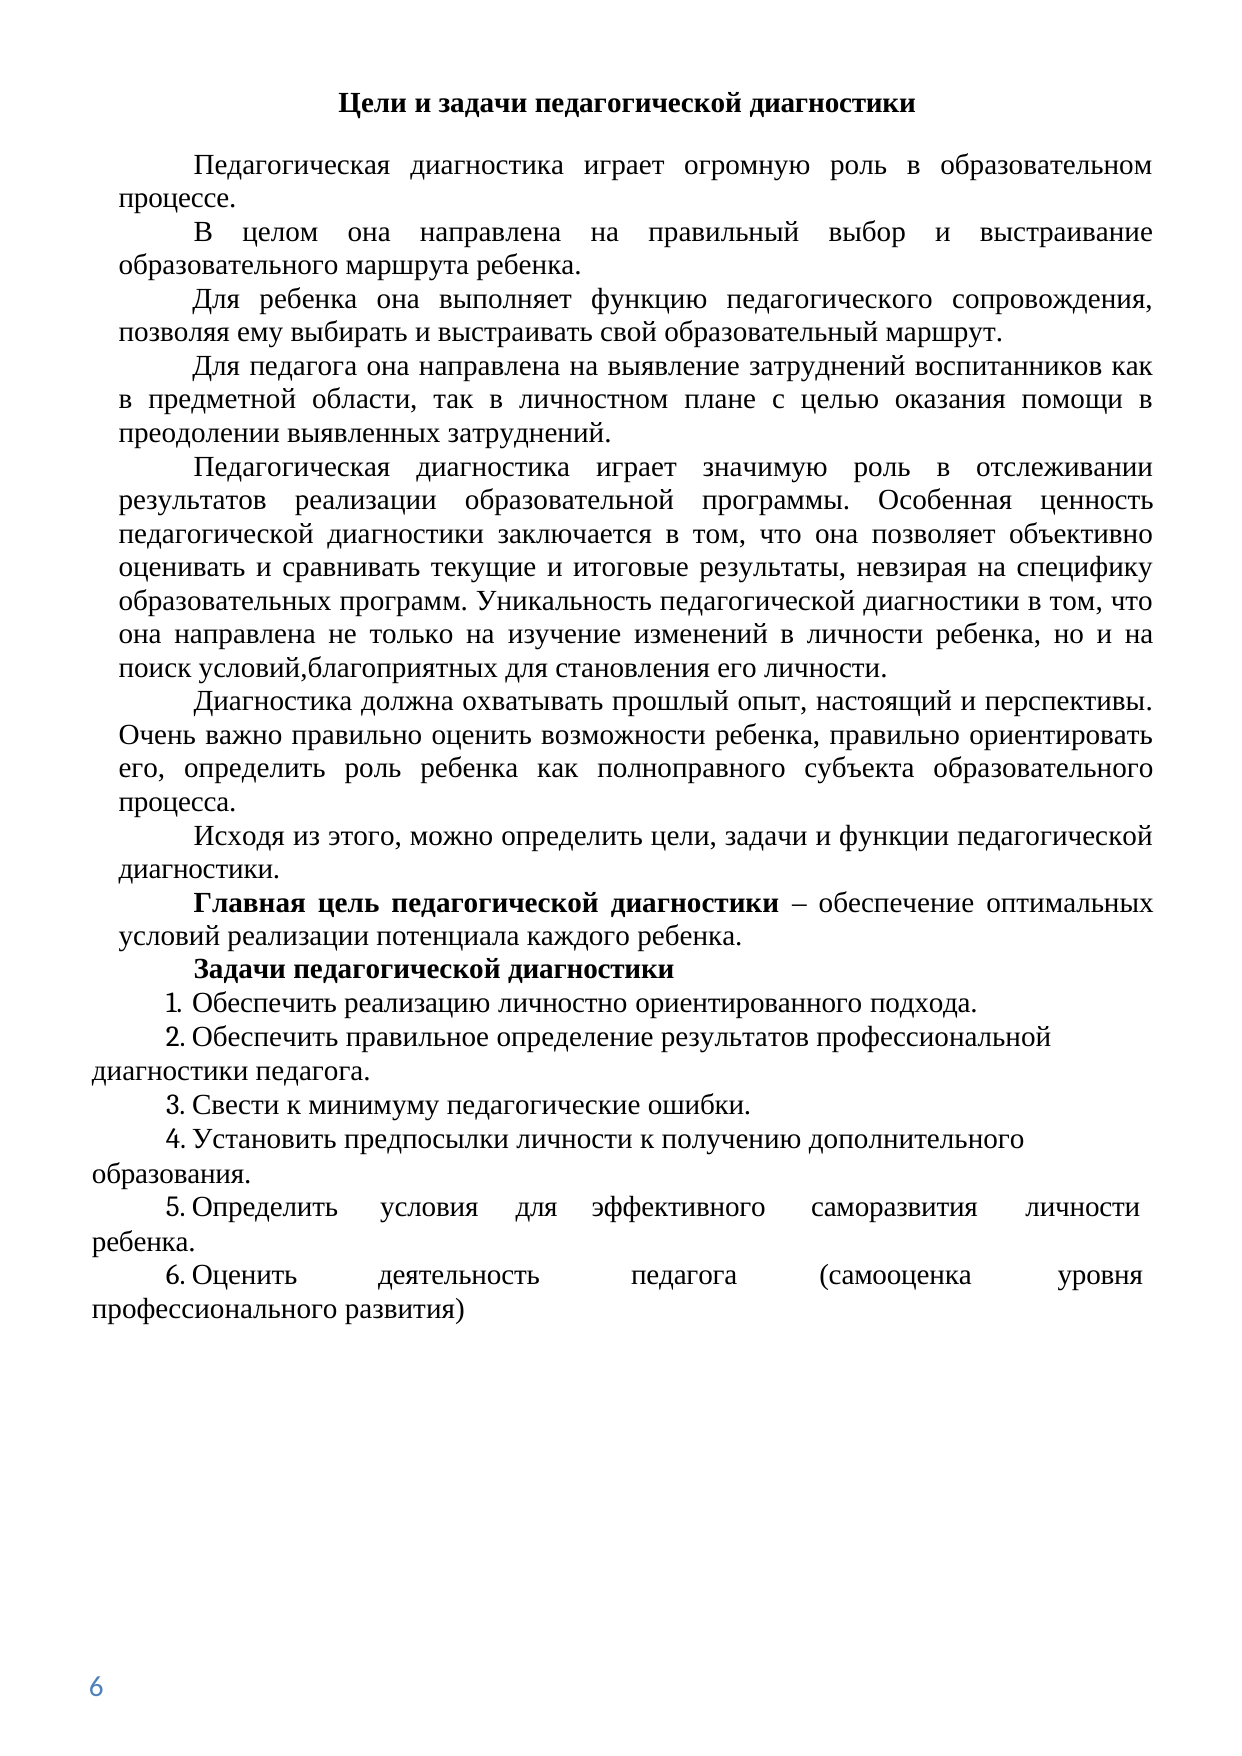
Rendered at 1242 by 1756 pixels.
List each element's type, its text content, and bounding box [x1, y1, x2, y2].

list Оценить деятельность педагога (самооценка уровня профессионального развития) [92, 1257, 1145, 1324]
text В целом она направлена на правильный выбор и выстраивание образовательного маршрута ребенка. [118, 214, 1154, 281]
text Педагогическая диагностика играет значимую роль в отслеживании результатов реализации образовательной программы. Особенная ценность педагогической диагностики заключается в том, что она позволяет объективно оценивать и сравнивать текущие и итоговые результаты, невзирая на специфику образовательных программ. Уникальность педагогической диагностики в том, что она направлена не только на изучение изменений в личности ребенка, но и на поиск условий,благоприятных для становления его личности. [118, 449, 1154, 683]
text Диагностика должна охватывать прошлый опыт, настоящий и перспективы. Очень важно правильно оценить возможности ребенка, правильно ориентировать его, определить роль ребенка как полноправного субъекта образовательного процесса. [118, 683, 1154, 818]
list Обеспечить реализацию личностно ориентированного подхода. [166, 985, 1189, 1019]
subtitle Задачи педагогической диагностики [193, 952, 1189, 985]
list Определить условия для эффективного саморазвития личности ребенка. [92, 1189, 1142, 1257]
list Обеспечить правильное определение результатов профессиональной диагностики педагога. [92, 1019, 1056, 1087]
subtitle Цели и задачи педагогической диагностики [106, 85, 1147, 119]
text Исходя из этого, можно определить цели, задачи и функции педагогической диагностики. [118, 818, 1154, 885]
list Установить предпосылки личности к получению дополнительного образования. [92, 1121, 1026, 1189]
text Для ребенка она выполняет функцию педагогического сопровождения, позволяя ему выбирать и выстраивать свой образовательный маршрут. [118, 281, 1153, 348]
text Для педагога она направлена на выявление затруднений воспитанников как в предметной области, так в личностном плане с целью оказания помощи в преодолении выявленных затруднений. [118, 348, 1154, 449]
text Педагогическая диагностика играет огромную роль в образовательном процессе. [118, 147, 1153, 214]
text Главная цель педагогической диагностики – обеспечение оптимальных условий реализации потенциала каждого ребенка. [118, 885, 1154, 952]
list Свести к минимуму педагогические ошибки. [166, 1087, 1189, 1121]
